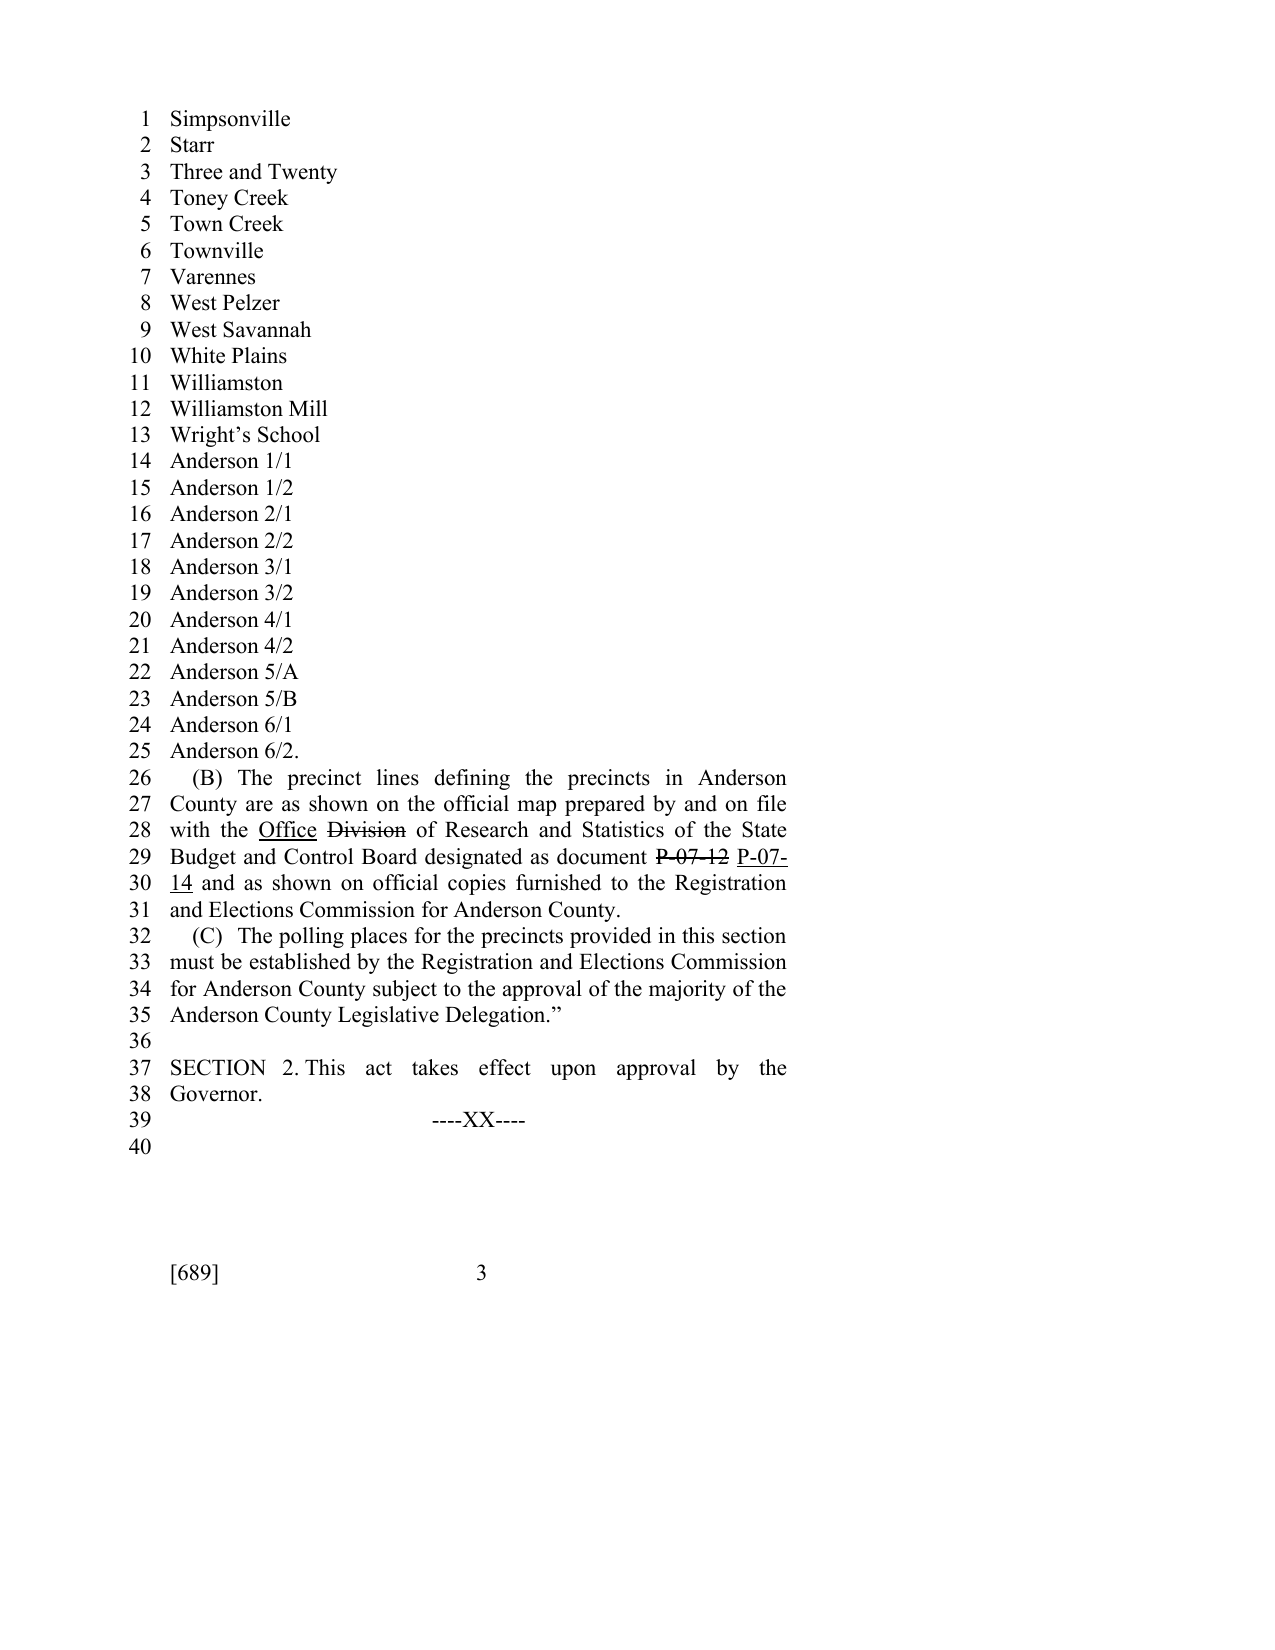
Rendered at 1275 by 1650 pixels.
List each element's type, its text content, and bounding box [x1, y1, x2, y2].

text Anderson 5/B [169, 685, 787, 711]
text Anderson 3/2 [169, 579, 787, 606]
text (C) The polling places for the precincts provided in this section must be established by the Registration and Elections Commission for Anderson County subject to the approval of the majority of the Anderson County Legislative Delegation.” [169, 922, 787, 1027]
text Anderson 1/2 [169, 474, 787, 500]
text Townville [169, 237, 787, 263]
text Anderson 1/1 [169, 448, 787, 474]
text White Plains [169, 342, 787, 368]
text Anderson 6/1 [169, 711, 787, 737]
text SECTION 2. This act takes effect upon approval by the Governor. [169, 1054, 787, 1106]
text Starr [169, 131, 787, 158]
text Anderson 4/2 [169, 632, 787, 658]
text Anderson 4/1 [169, 606, 787, 632]
text Williamston [169, 368, 787, 395]
text Anderson 2/1 [169, 500, 787, 527]
text (B) The precinct lines defining the precincts in Anderson County are as shown on the official map prepared by and on file with the Office Division of Research and Statistics of the State Budget and Control Board designated as document P-07-12 P-07-14 and as shown on official copies furnished to the Registration and Elections Commission for Anderson County. [169, 764, 787, 922]
text Williamston Mill [169, 395, 787, 421]
text Toney Creek [169, 184, 787, 210]
text Varennes [169, 263, 787, 289]
text Simpsonville [169, 105, 787, 131]
text Wright’s School [169, 421, 787, 448]
text West Savannah [169, 316, 787, 342]
text Anderson 2/2 [169, 527, 787, 553]
text West Pelzer [169, 289, 787, 316]
text Town Creek [169, 210, 787, 237]
text ----XX---- [169, 1106, 787, 1133]
text Anderson 3/1 [169, 553, 787, 579]
text Three and Twenty [169, 158, 787, 184]
text Anderson 5/A [169, 658, 787, 685]
text Anderson 6/2. [169, 737, 787, 764]
